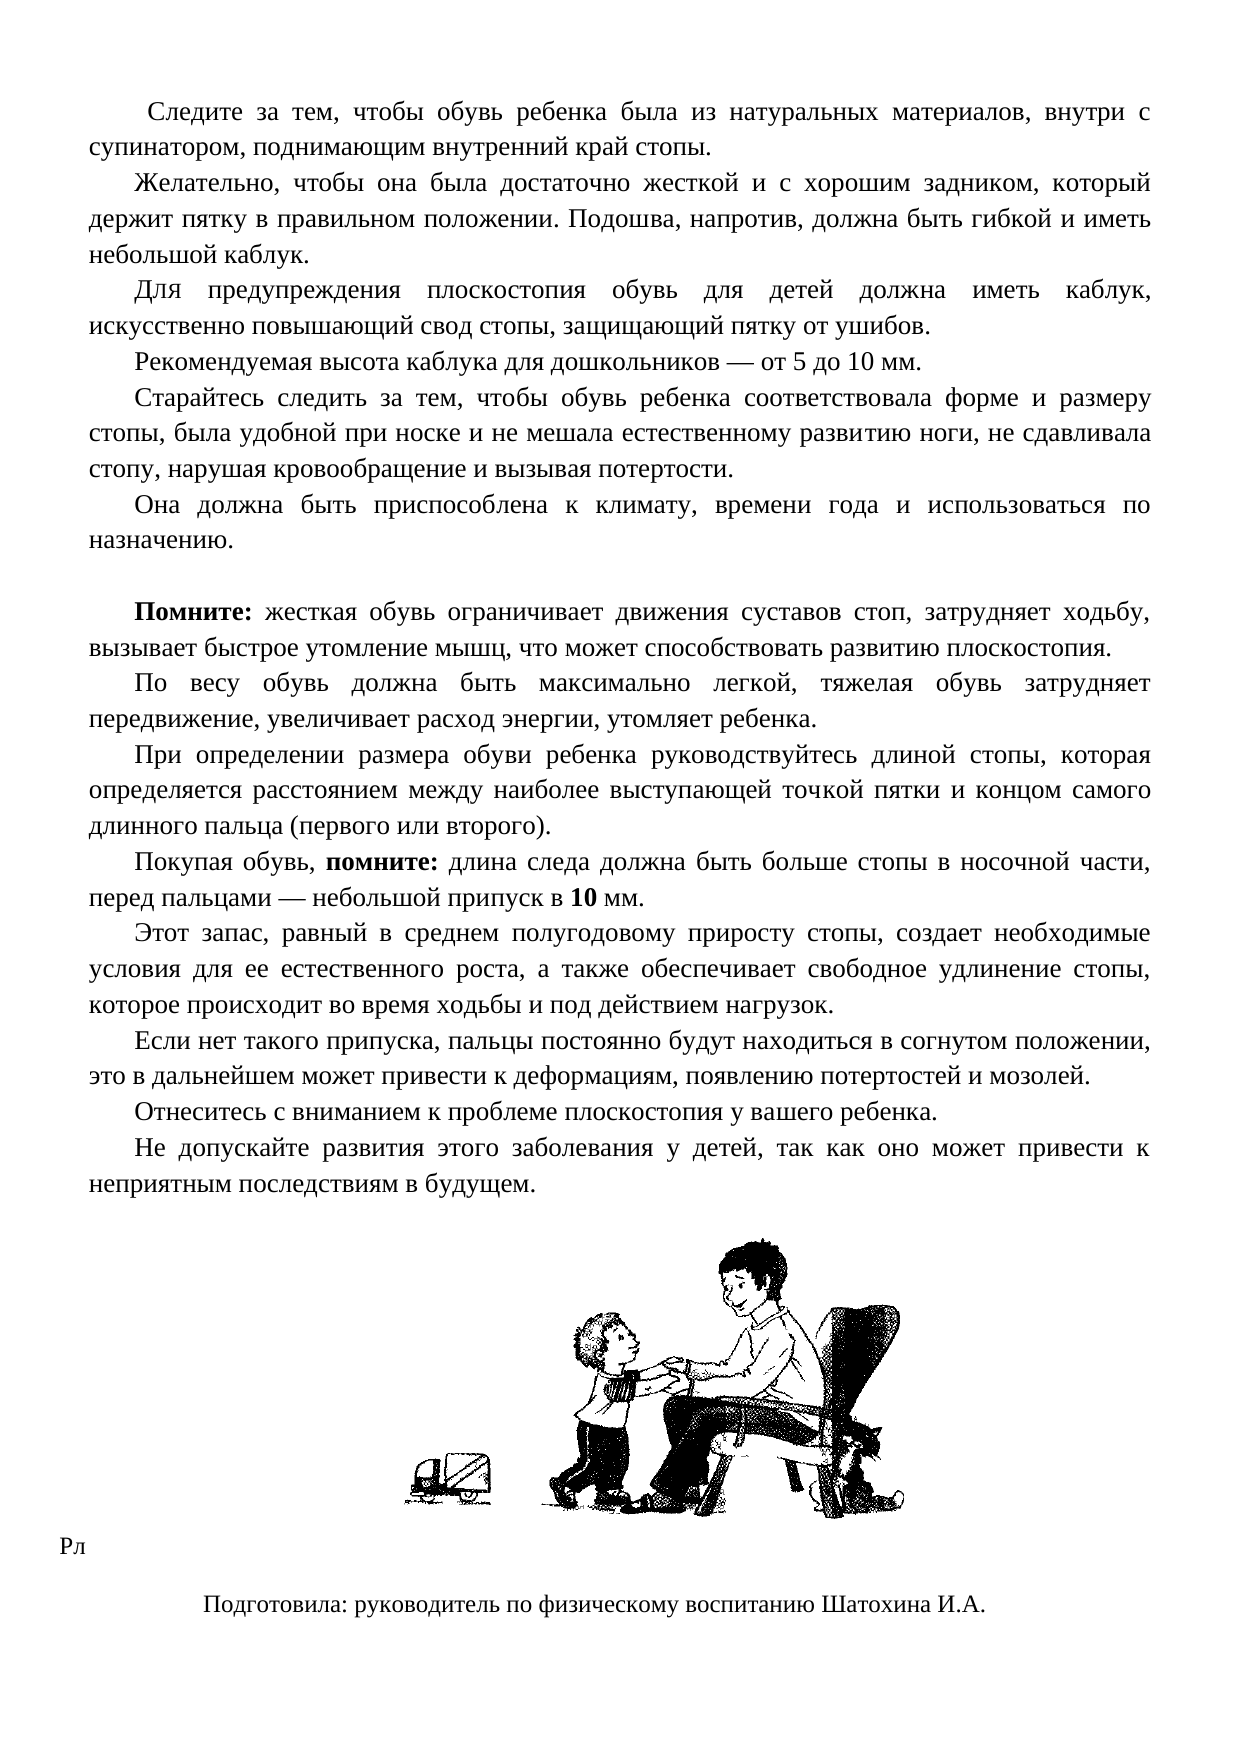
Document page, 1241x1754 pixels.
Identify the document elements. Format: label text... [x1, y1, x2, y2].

text По весу обувь должна быть максимально легкой, тяжелая обувь затрудняет передвижение, увеличивает расход энергии, утомляет ребенка. [89, 666, 1152, 733]
text Рекомендуемая высота каблука для дошкольников — от 5 до . [89, 345, 1152, 376]
text Не допускайте развития этого заболевания у детей, так как оно может привести к неприятным последствиям в будущем. [89, 1131, 1152, 1198]
text Старайтесь следить за тем, чтобы обувь ребенка соответствовала форме и размеру стопы, была удобной при носке и не мешала естественному развитию ноги, не сдавливала стопу, нарушая кровообращение и вызывая потертости. [89, 381, 1152, 483]
text Покупая обувь, помните: длина следа должна быть больше стопы в носочной части, перед пальцами — небольшой припуск в . [89, 845, 1152, 912]
text Следите за тем, чтобы обувь ребенка была из натуральных материалов, внутри с супинатором, поднимающим внутренний край стопы. [89, 95, 1152, 162]
text Для предупреждения плоскостопия обувь для детей должна иметь каблук, искусственно повышающий свод стопы, защищающий пятку от ушибов. [89, 273, 1152, 340]
text Подготовила: руководитель по физическому воспитанию Шатохина И.А. [59, 1589, 1181, 1618]
text Отнеситесь с вниманием к проблеме плоскостопия у вашего ребенка. [89, 1095, 1152, 1126]
text Она должна быть приспособлена к климату, времени года и использоваться по назначению. [89, 488, 1152, 555]
text Желательно, чтобы она была достаточно жесткой и с хорошим задником, который держит пятку в правильном положении. Подошва, напротив, должна быть гибкой и иметь небольшой каблук. [89, 166, 1152, 269]
text При определении размера обуви ребенка руководствуйтесь длиной стопы, которая определяется расстоянием между наиболее выступающей точкой пятки и концом самого длинного пальца (первого или второго). [89, 738, 1152, 841]
picture [382, 1238, 904, 1528]
text Этот запас, равный в среднем полугодовому приросту стопы, создает необходимые условия для ее естественного роста, а также обеспечивает свободное удлинение стопы, которое происходит во время ходьбы и под действием нагрузок. [89, 917, 1152, 1019]
text Помните: жесткая обувь ограничивает движения суставов стоп, затрудняет ходьбу, вызывает быстрое утомление мышц, что может способствовать развитию плоскостопия. [89, 595, 1152, 662]
text Рл [59, 1531, 1181, 1560]
text Если нет такого припуска, пальцы постоянно будут находиться в согнутом положении, это в дальнейшем может привести к деформациям, появлению потертостей и мозолей. [89, 1024, 1152, 1091]
